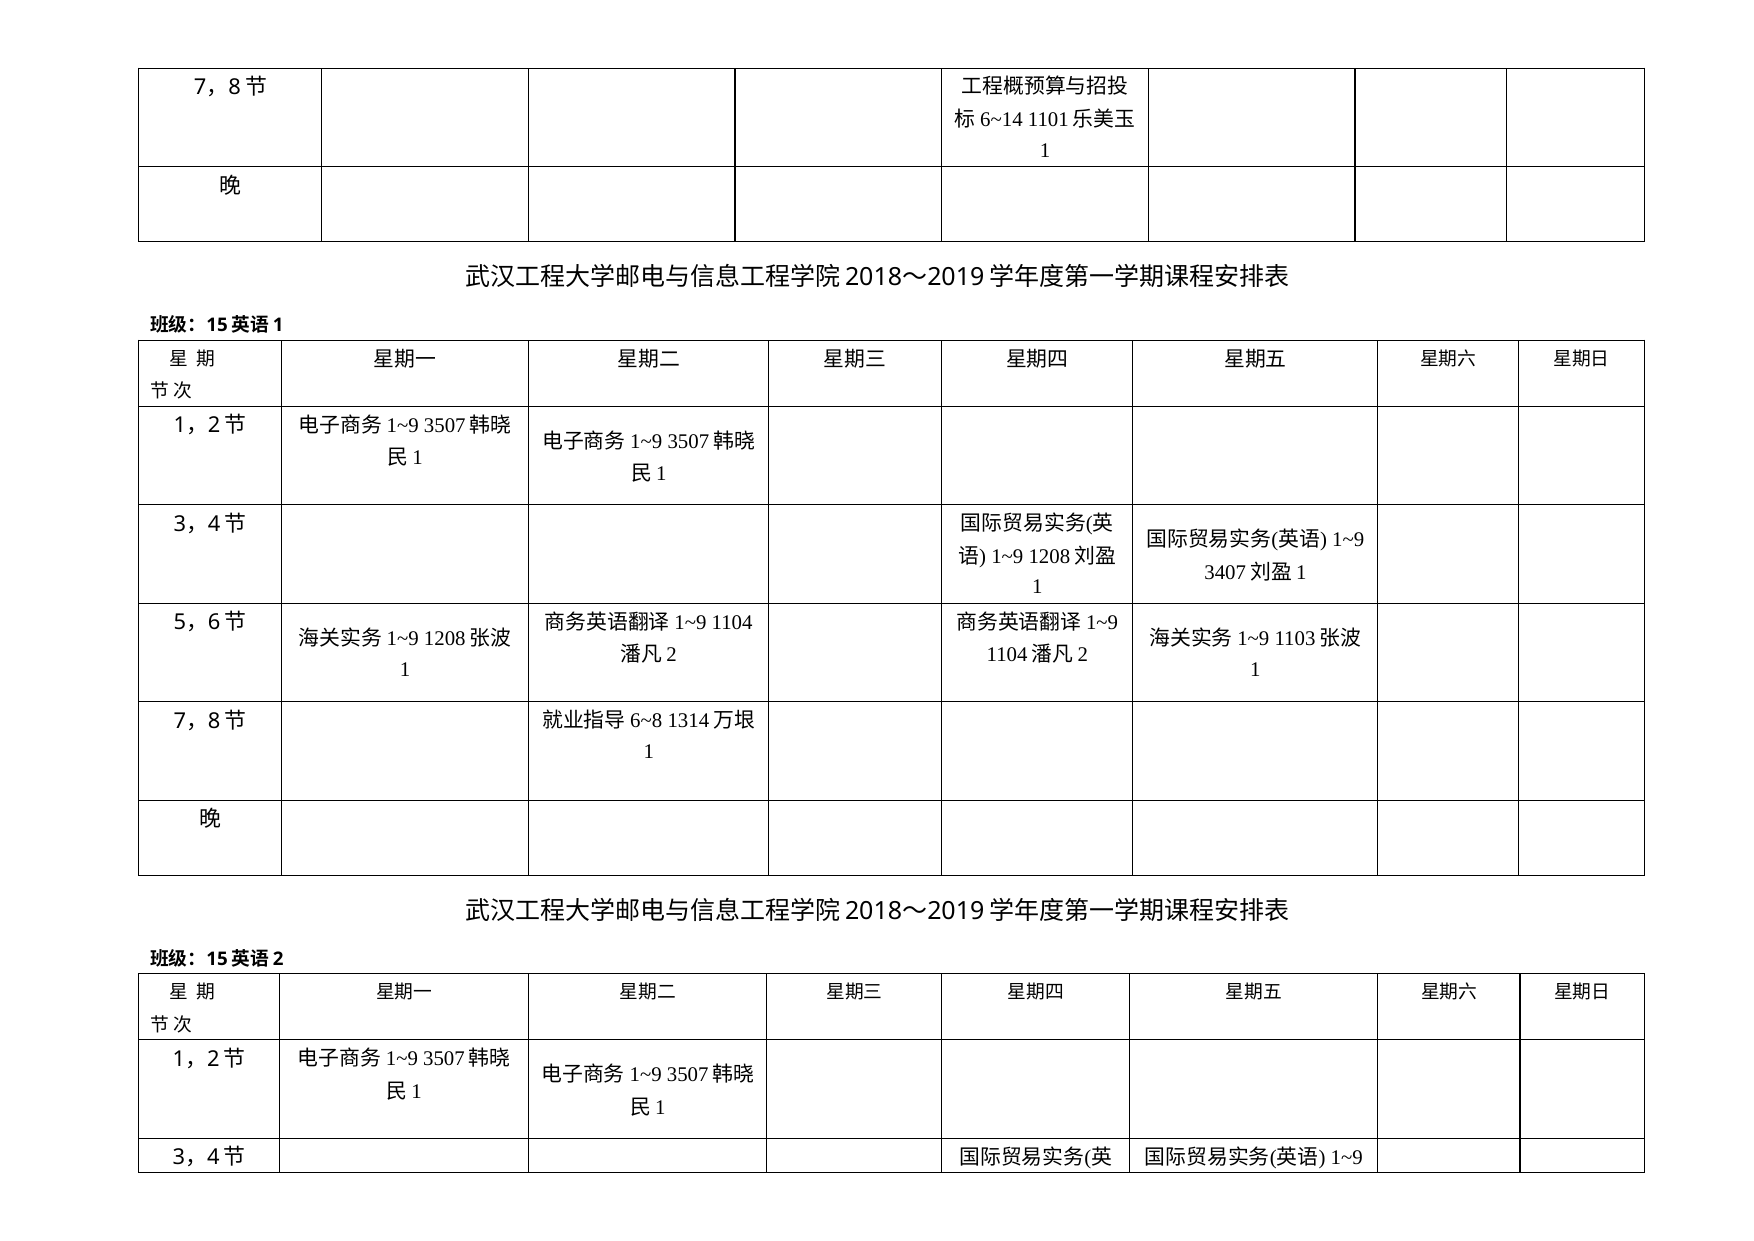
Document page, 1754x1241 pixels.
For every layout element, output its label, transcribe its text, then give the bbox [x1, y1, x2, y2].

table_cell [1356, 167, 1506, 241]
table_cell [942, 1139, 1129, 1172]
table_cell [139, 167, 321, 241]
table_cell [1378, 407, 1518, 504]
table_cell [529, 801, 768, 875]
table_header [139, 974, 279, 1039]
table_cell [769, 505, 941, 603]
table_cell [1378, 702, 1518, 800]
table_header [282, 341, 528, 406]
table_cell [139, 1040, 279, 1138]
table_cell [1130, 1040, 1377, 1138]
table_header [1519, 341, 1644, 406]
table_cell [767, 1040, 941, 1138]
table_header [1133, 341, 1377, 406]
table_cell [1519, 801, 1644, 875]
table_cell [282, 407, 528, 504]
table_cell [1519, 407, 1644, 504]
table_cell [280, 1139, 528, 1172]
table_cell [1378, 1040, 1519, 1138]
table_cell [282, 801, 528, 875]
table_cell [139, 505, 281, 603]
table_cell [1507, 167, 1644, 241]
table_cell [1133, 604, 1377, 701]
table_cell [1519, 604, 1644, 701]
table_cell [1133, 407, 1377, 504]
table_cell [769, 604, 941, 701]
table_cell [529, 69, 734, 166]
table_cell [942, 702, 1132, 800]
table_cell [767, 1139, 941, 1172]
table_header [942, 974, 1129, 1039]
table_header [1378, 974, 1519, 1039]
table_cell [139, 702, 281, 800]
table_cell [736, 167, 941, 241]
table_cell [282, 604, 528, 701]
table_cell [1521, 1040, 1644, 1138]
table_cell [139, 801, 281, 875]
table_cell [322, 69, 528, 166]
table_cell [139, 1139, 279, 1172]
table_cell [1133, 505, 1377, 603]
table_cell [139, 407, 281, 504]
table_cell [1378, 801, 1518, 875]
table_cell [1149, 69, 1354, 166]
text 武汉工程大学邮电与信息工程学院2018～2019学年度第一学期课程安排表 [150, 876, 1604, 941]
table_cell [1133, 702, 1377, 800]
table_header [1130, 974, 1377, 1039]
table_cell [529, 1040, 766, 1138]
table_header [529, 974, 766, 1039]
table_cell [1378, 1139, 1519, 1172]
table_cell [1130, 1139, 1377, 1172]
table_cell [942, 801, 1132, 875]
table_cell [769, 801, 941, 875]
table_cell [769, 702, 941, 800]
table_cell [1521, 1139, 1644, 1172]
text 班级：15英语2 [150, 941, 1604, 973]
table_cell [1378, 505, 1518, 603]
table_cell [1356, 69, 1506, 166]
text 班级：15英语1 [150, 307, 1604, 339]
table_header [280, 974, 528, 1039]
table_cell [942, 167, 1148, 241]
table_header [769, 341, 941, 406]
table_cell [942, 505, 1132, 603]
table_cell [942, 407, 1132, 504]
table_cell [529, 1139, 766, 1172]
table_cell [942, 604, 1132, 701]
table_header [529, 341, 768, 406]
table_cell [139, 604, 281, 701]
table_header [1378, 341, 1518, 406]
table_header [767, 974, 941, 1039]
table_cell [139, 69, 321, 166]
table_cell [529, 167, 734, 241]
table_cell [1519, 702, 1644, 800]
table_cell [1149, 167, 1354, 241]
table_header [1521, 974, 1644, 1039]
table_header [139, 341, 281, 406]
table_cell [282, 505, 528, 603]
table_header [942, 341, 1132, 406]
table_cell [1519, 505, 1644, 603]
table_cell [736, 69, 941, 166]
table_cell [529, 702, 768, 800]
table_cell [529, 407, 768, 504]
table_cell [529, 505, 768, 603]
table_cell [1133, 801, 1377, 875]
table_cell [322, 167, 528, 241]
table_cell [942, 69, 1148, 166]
text 武汉工程大学邮电与信息工程学院2018～2019学年度第一学期课程安排表 [150, 242, 1604, 307]
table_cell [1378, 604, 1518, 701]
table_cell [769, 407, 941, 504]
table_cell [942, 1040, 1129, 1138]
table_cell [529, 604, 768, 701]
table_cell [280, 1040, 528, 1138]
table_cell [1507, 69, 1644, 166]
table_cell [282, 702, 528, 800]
